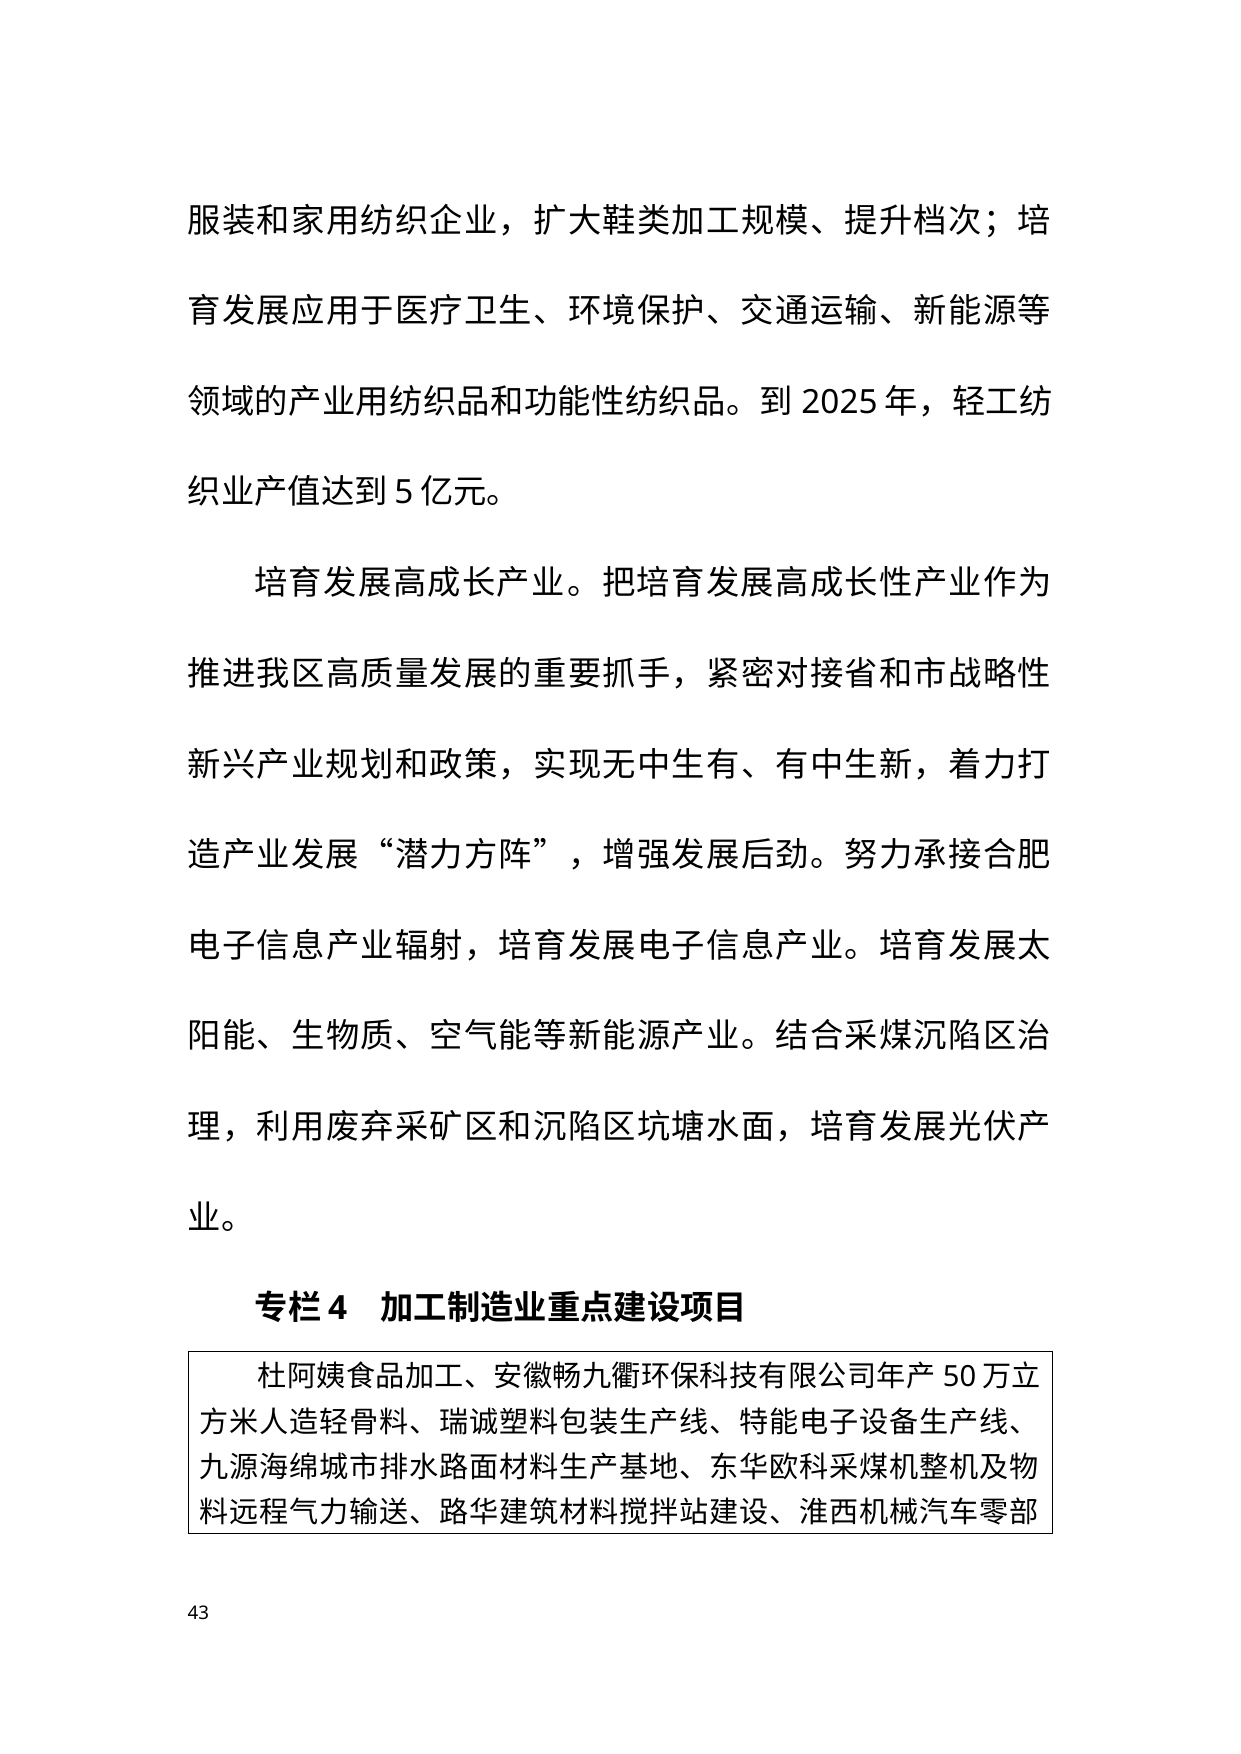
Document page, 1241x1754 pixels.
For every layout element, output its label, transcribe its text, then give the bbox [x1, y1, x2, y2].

text 培育发展高成长产业。把培育发展高成长性产业作为推进我区高质量发展的重要抓手，紧密对接省和市战略性新兴产业规划和政策，实现无中生有、有中生新，着力打造产业发展“潜力方阵”，增强发展后劲。努力承接合肥电子信息产业辐射，培育发展电子信息产业。培育发展太阳能、生物质、空气能等新能源产业。结合采煤沉陷区治理，利用废弃采矿区和沉陷区坑塘水面，培育发展光伏产业。 [187, 535, 1053, 1260]
text 专栏4 加工制造业重点建设项目 [187, 1260, 1053, 1351]
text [187, 172, 1053, 535]
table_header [189, 1352, 1052, 1533]
